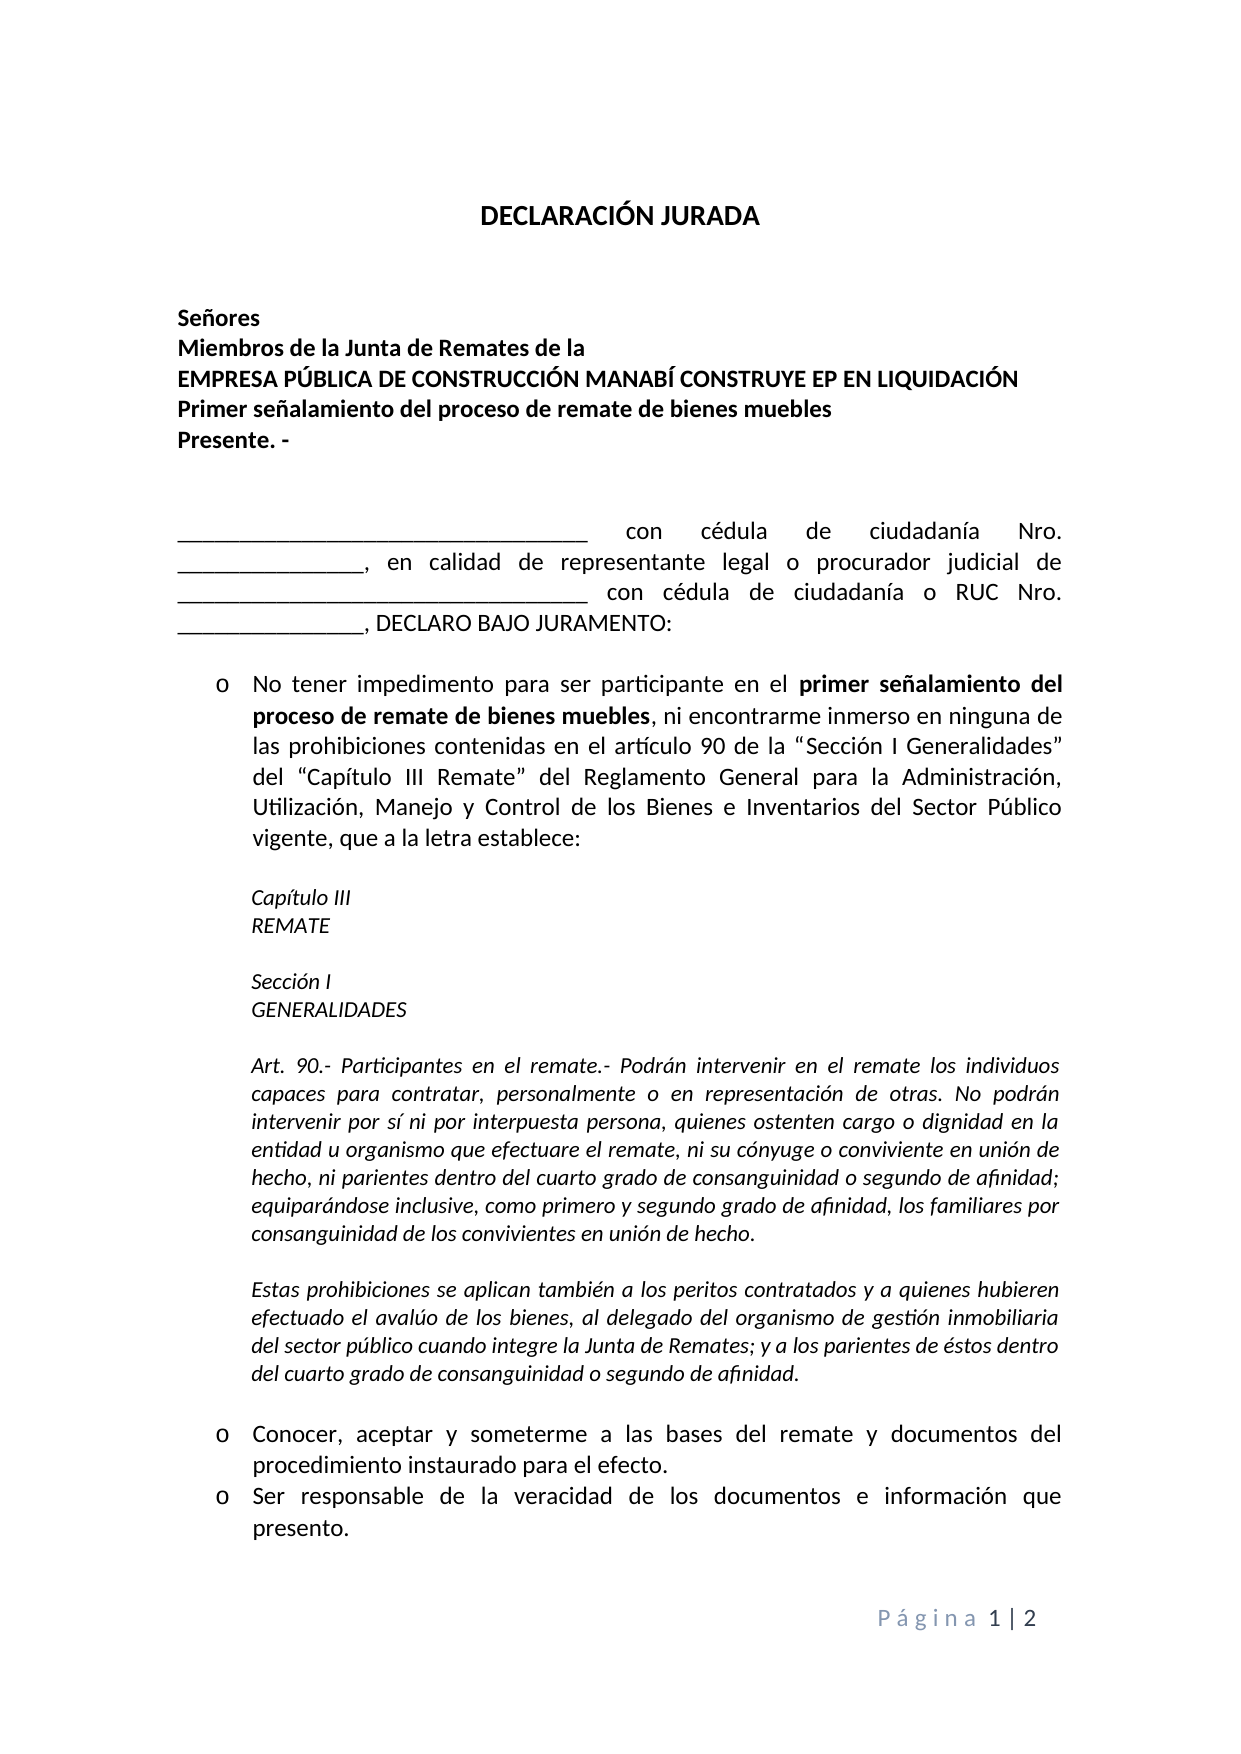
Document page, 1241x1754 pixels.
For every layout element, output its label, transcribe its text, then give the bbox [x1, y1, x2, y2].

text Sección I [251, 967, 1063, 995]
text Capítulo III [251, 883, 1063, 911]
text DECLARACIÓN JURADA [177, 197, 1063, 233]
text Estas prohibiciones se aplican también a los peritos contratados y a quienes hubieren efectuado el avalúo de los bienes, al delegado del organismo de gestión inmobiliaria del sector público cuando integre la Junta de Remates; y a los parientes de éstos dentro del cuarto grado de consanguinidad o segundo de afinidad. [251, 1275, 1063, 1387]
text _________________________________ con cédula de ciudadanía Nro. _______________, en calidad de representante legal o procurador judicial de _________________________________ con cédula de ciudadanía o RUC Nro. _______________, DECLARO BAJO JURAMENTO: [177, 516, 1063, 638]
text EMPRESA PÚBLICA DE CONSTRUCCIÓN MANABÍ CONSTRUYE EP EN LIQUIDACIÓN [177, 363, 1063, 393]
list Ser responsable de la veracidad de los documentos e información que presento. [215, 1480, 1063, 1542]
list No tener impedimento para ser participante en el primer señalamiento del proceso de remate de bienes muebles, ni encontrarme inmerso en ninguna de las prohibiciones contenidas en el artículo 90 de la “Sección I Generalidades” del “Capítulo III Remate” del Reglamento General para la Administración, Utilización, Manejo y Control de los Bienes e Inventarios del Sector Público vigente, que a la letra establece: [215, 668, 1063, 852]
text Primer señalamiento del proceso de remate de bienes muebles [177, 393, 1063, 424]
text Señores [177, 302, 1063, 332]
text Presente. - [177, 424, 1063, 454]
text REMATE [251, 911, 1063, 939]
text Art. 90.- Participantes en el remate.- Podrán intervenir en el remate los individuos capaces para contratar, personalmente o en representación de otras. No podrán intervenir por sí ni por interpuesta persona, quienes ostenten cargo o dignidad en la entidad u organismo que efectuare el remate, ni su cónyuge o conviviente en unión de hecho, ni parientes dentro del cuarto grado de consanguinidad o segundo de afinidad; equiparándose inclusive, como primero y segundo grado de afinidad, los familiares por consanguinidad de los convivientes en unión de hecho. [251, 1051, 1063, 1247]
list Conocer, aceptar y someterme a las bases del remate y documentos del procedimiento instaurado para el efecto. [215, 1418, 1063, 1480]
text Miembros de la Junta de Remates de la [177, 332, 1063, 363]
text GENERALIDADES [251, 995, 1063, 1023]
